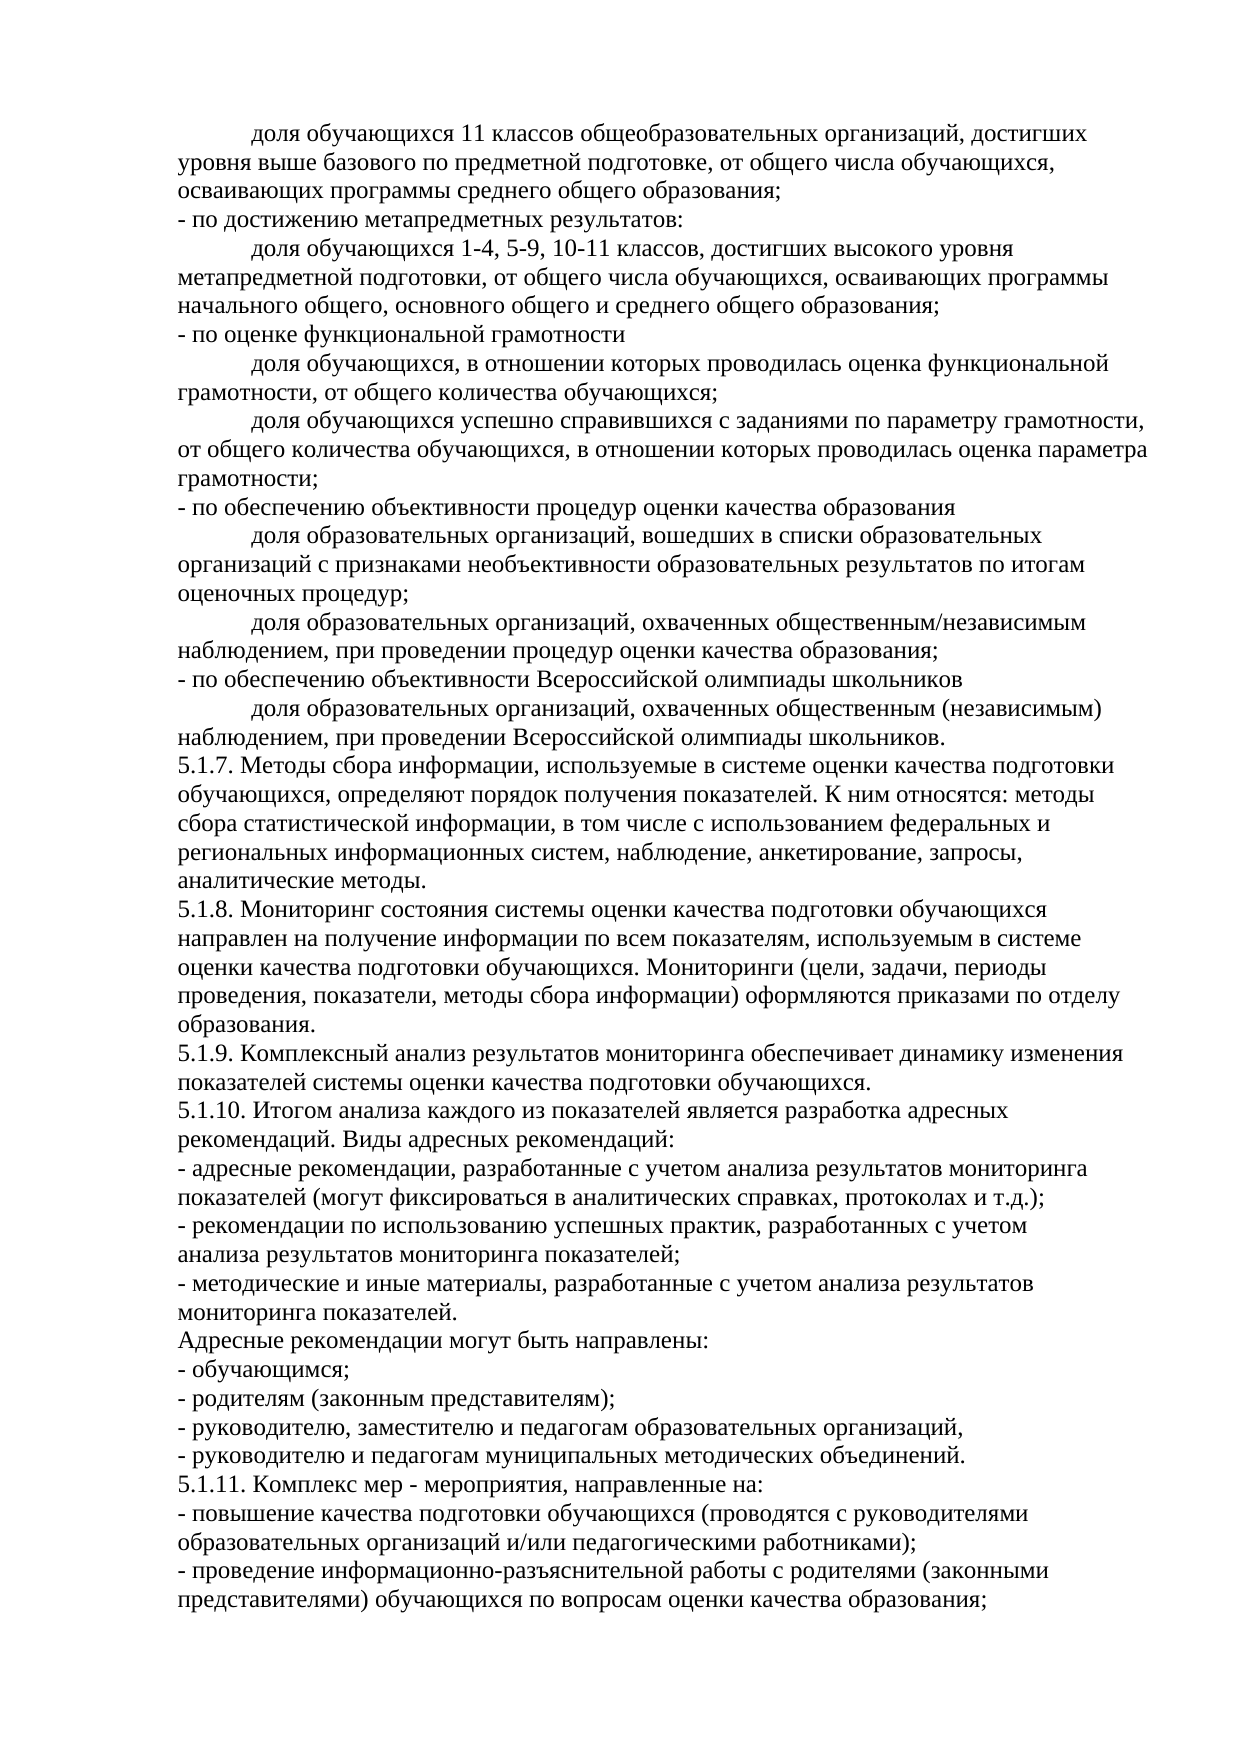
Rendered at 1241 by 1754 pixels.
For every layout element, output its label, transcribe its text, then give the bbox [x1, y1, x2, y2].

text доля образовательных организаций, вошедших в списки образовательных организаций с признаками необъективности образовательных результатов по итогам оценочных процедур; [177, 521, 1152, 607]
text доля обучающихся, в отношении которых проводилась оценка функциональной грамотности, от общего количества обучающихся; [177, 348, 1152, 406]
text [177, 808, 1152, 1613]
text доля образовательных организаций, охваченных общественным (независимым) наблюдением, при проведении Всероссийской олимпиады школьников. 5.1.7. Методы сбора информации, используемые в системе оценки качества подготовки обучающихся, определяют порядок получения показателей. К ним относятся: методы [177, 693, 1152, 808]
text доля образовательных организаций, охваченных общественным/независимым наблюдением, при проведении процедур оценки качества образования; - по обеспечению объективности Всероссийской олимпиады школьников [177, 607, 1152, 693]
text доля обучающихся успешно справившихся с заданиями по параметру грамотности, от общего количества обучающихся, в отношении которых проводилась оценка параметра грамотности; - по обеспечению объективности процедур оценки качества образования [177, 406, 1152, 521]
text доля обучающихся 1-4, 5-9, 10-11 классов, достигших высокого уровня метапредметной подготовки, от общего числа обучающихся, осваивающих программы начального общего, основного общего и среднего общего образования; - по оценке функциональной грамотности [177, 233, 1152, 348]
text доля обучающихся 11 классов общеобразовательных организаций, достигших уровня выше базового по предметной подготовке, от общего числа обучающихся, осваивающих программы среднего общего образования; - по достижению метапредметных результатов: [177, 118, 1152, 233]
